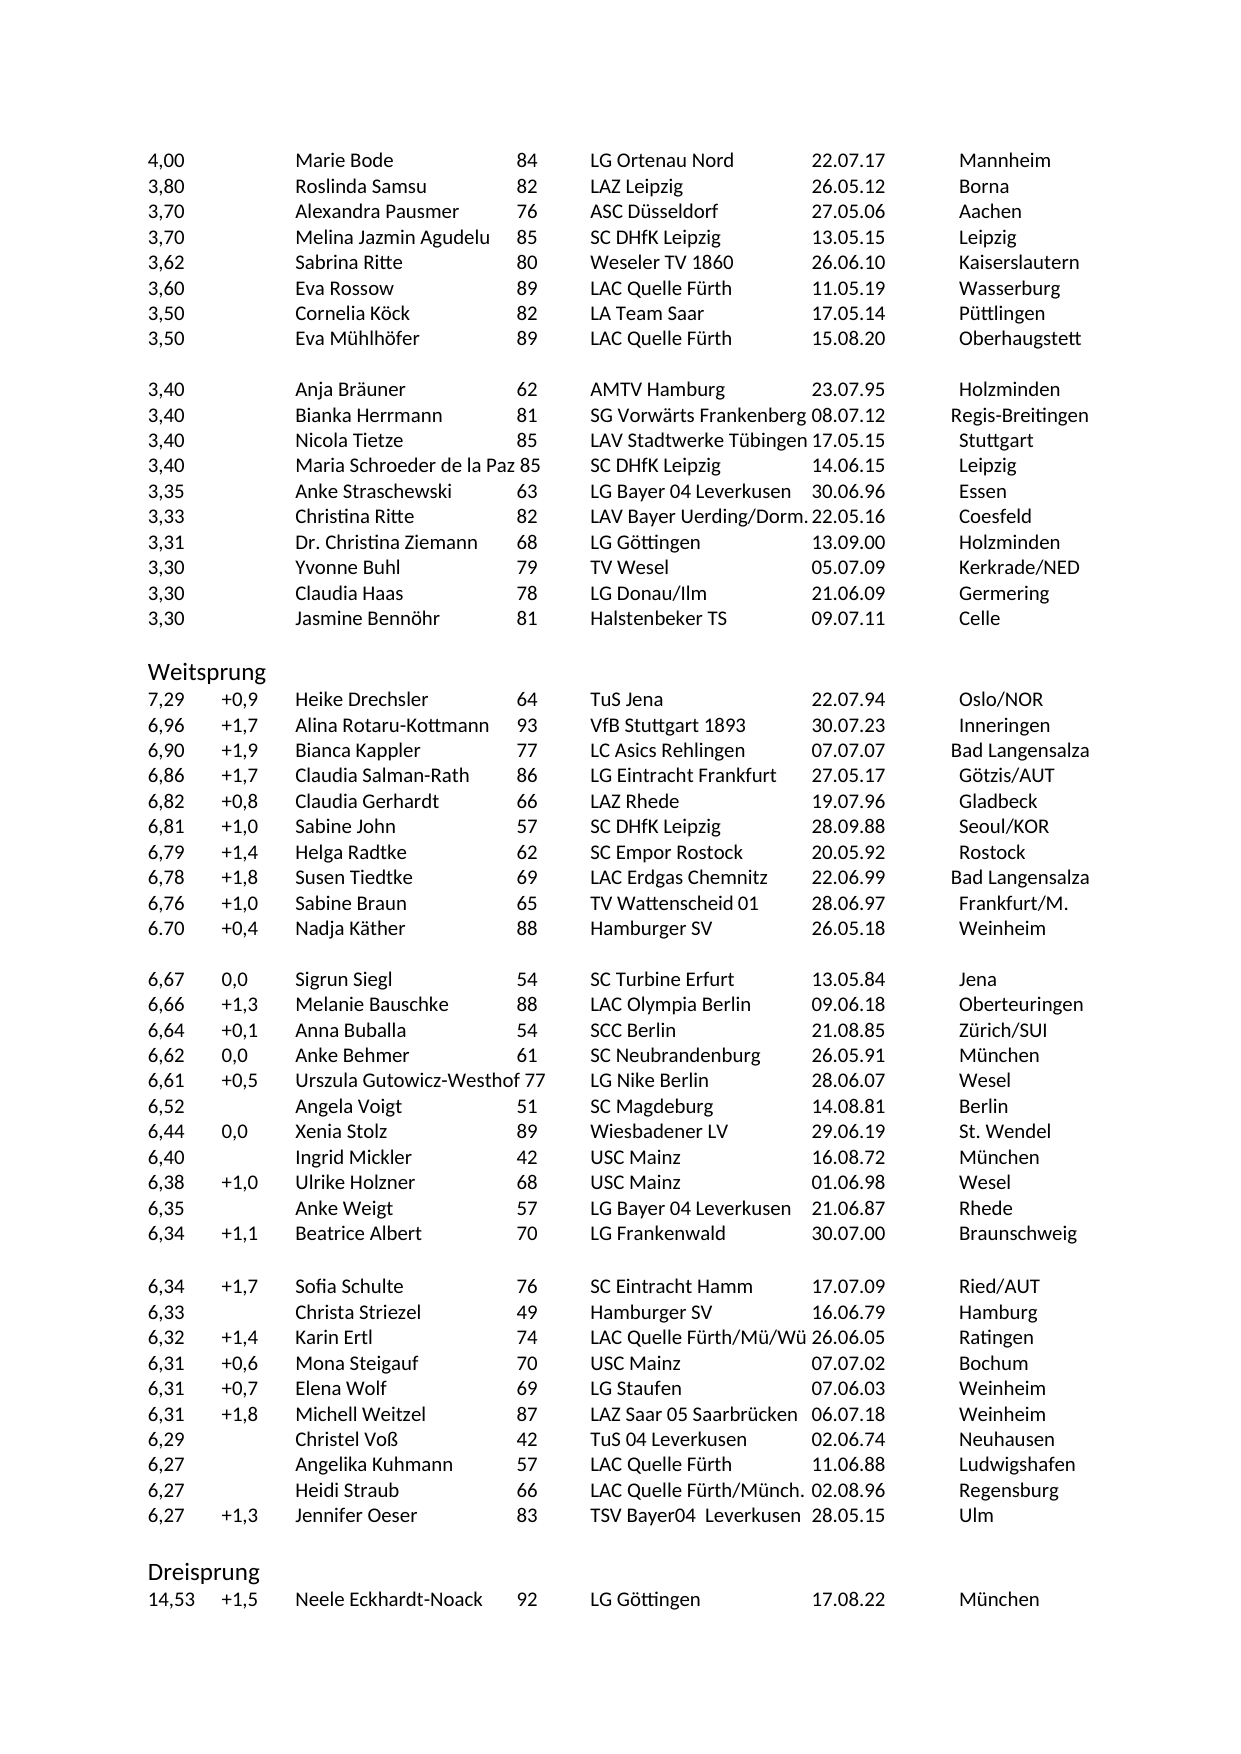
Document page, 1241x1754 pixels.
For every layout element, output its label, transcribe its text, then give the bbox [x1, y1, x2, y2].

text 6,38 +1,0 Ulrike Holzner 68 USC Mainz 01.06.98 Wesel [148, 1169, 1093, 1195]
text 6,61 +0,5 Urszula Gutowicz-Westhof 77 LG Nike Berlin 28.06.07 Wesel [148, 1068, 1093, 1093]
text 3,30 Yvonne Buhl 79 TV Wesel 05.07.09 Kerkrade/NED [148, 554, 1093, 580]
text 6,62 0,0 Anke Behmer 61 SC Neubrandenburg 26.05.91 München [148, 1042, 1093, 1068]
text 6,67 0,0 Sigrun Siegl 54 SC Turbine Erfurt 13.05.84 Jena [148, 966, 1093, 991]
text 3,60 Eva Rossow 89 LAC Quelle Fürth 11.05.19 Wasserburg [148, 275, 1093, 300]
text 4,00 Marie Bode 84 LG Ortenau Nord 22.07.17 Mannheim [148, 148, 1093, 173]
text 3,50 Cornelia Köck 82 LA Team Saar 17.05.14 Püttlingen [148, 300, 1093, 326]
text 6,34 +1,1 Beatrice Albert 70 LG Frankenwald 30.07.00 Braunschweig [148, 1220, 1093, 1246]
text 6,35 Anke Weigt 57 LG Bayer 04 Leverkusen 21.06.87 Rhede [148, 1195, 1093, 1220]
text 3,40 Bianka Herrmann 81 SG Vorwärts Frankenberg 08.07.12 Regis-Breitingen [148, 402, 1093, 427]
text 3,70 Melina Jazmin Agudelu 85 SC DHfK Leipzig 13.05.15 Leipzig [148, 224, 1093, 249]
text 6,31 +0,6 Mona Steigauf 70 USC Mainz 07.07.02 Bochum [148, 1350, 1093, 1375]
text 6,27 Angelika Kuhmann 57 LAC Quelle Fürth 11.06.88 Ludwigshafen [148, 1452, 1093, 1477]
text 6.70 +0,4 Nadja Käther 88 Hamburger SV 26.05.18 Weinheim [148, 915, 1093, 941]
text 3,80 Roslinda Samsu 82 LAZ Leipzig 26.05.12 Borna [148, 173, 1093, 198]
text 6,33 Christa Striezel 49 Hamburger SV 16.06.79 Hamburg [148, 1299, 1093, 1324]
text 3,40 Anja Bräuner 62 AMTV Hamburg 23.07.95 Holzminden [148, 376, 1093, 402]
text 3,33 Christina Ritte 82 LAV Bayer Uerding/Dorm. 22.05.16 Coesfeld [148, 503, 1093, 529]
text 6,90 +1,9 Bianca Kappler 77 LC Asics Rehlingen 07.07.07 Bad Langensalza [148, 737, 1093, 763]
text 6,82 +0,8 Claudia Gerhardt 66 LAZ Rhede 19.07.96 Gladbeck [148, 788, 1093, 813]
text 3,30 Jasmine Bennöhr 81 Halstenbeker TS 09.07.11 Celle [148, 605, 1093, 631]
text 6,52 Angela Voigt 51 SC Magdeburg 14.08.81 Berlin [148, 1093, 1093, 1118]
text 6,31 +0,7 Elena Wolf 69 LG Staufen 07.06.03 Weinheim [148, 1375, 1093, 1401]
text 6,44 0,0 Xenia Stolz 89 Wiesbadener LV 29.06.19 St. Wendel [148, 1118, 1093, 1144]
text 3,70 Alexandra Pausmer 76 ASC Düsseldorf 27.05.06 Aachen [148, 198, 1093, 224]
text 6,27 Heidi Straub 66 LAC Quelle Fürth/Münch. 02.08.96 Regensburg [148, 1477, 1093, 1502]
text 3,50 Eva Mühlhöfer 89 LAC Quelle Fürth 15.08.20 Oberhaugstett [148, 326, 1093, 351]
text 14,53 +1,5 Neele Eckhardt-Noack 92 LG Göttingen 17.08.22 München [148, 1586, 1093, 1612]
text 6,66 +1,3 Melanie Bauschke 88 LAC Olympia Berlin 09.06.18 Oberteuringen [148, 991, 1093, 1017]
text 6,29 Christel Voß 42 TuS 04 Leverkusen 02.06.74 Neuhausen [148, 1426, 1093, 1452]
text 6,40 Ingrid Mickler 42 USC Mainz 16.08.72 München [148, 1144, 1093, 1169]
text 3,31 Dr. Christina Ziemann 68 LG Göttingen 13.09.00 Holzminden [148, 529, 1093, 554]
text 6,86 +1,7 Claudia Salman-Rath 86 LG Eintracht Frankfurt 27.05.17 Götzis/AUT [148, 763, 1093, 788]
text 6,32 +1,4 Karin Ertl 74 LAC Quelle Fürth/Mü/Wü 26.06.05 Ratingen [148, 1324, 1093, 1350]
text 3,40 Maria Schroeder de la Paz 85 SC DHfK Leipzig 14.06.15 Leipzig [148, 453, 1093, 478]
text 6,78 +1,8 Susen Tiedtke 69 LAC Erdgas Chemnitz 22.06.99 Bad Langensalza [148, 864, 1093, 890]
text 7,29 +0,9 Heike Drechsler 64 TuS Jena 22.07.94 Oslo/NOR [148, 686, 1093, 712]
text 6,81 +1,0 Sabine John 57 SC DHfK Leipzig 28.09.88 Seoul/KOR [148, 813, 1093, 839]
text 6,31 +1,8 Michell Weitzel 87 LAZ Saar 05 Saarbrücken 06.07.18 Weinheim [148, 1401, 1093, 1426]
text 6,76 +1,0 Sabine Braun 65 TV Wattenscheid 01 28.06.97 Frankfurt/M. [148, 890, 1093, 915]
text 3,40 Nicola Tietze 85 LAV Stadtwerke Tübingen 17.05.15 Stuttgart [148, 427, 1093, 453]
text 3,35 Anke Straschewski 63 LG Bayer 04 Leverkusen 30.06.96 Essen [148, 478, 1093, 503]
text 6,27 +1,3 Jennifer Oeser 83 TSV Bayer04 Leverkusen 28.05.15 Ulm [148, 1502, 1093, 1528]
text 6,96 +1,7 Alina Rotaru-Kottmann 93 VfB Stuttgart 1893 30.07.23 Inneringen [148, 712, 1093, 737]
text 6,34 +1,7 Sofia Schulte 76 SC Eintracht Hamm 17.07.09 Ried/AUT [148, 1274, 1093, 1299]
text 6,64 +0,1 Anna Buballa 54 SCC Berlin 21.08.85 Zürich/SUI [148, 1017, 1093, 1042]
text 3,62 Sabrina Ritte 80 Weseler TV 1860 26.06.10 Kaiserslautern [148, 249, 1093, 275]
text 3,30 Claudia Haas 78 LG Donau/Ilm 21.06.09 Germering [148, 580, 1093, 605]
text Dreisprung [148, 1556, 1093, 1586]
text Weitsprung [148, 656, 1093, 686]
text 6,79 +1,4 Helga Radtke 62 SC Empor Rostock 20.05.92 Rostock [148, 839, 1093, 864]
